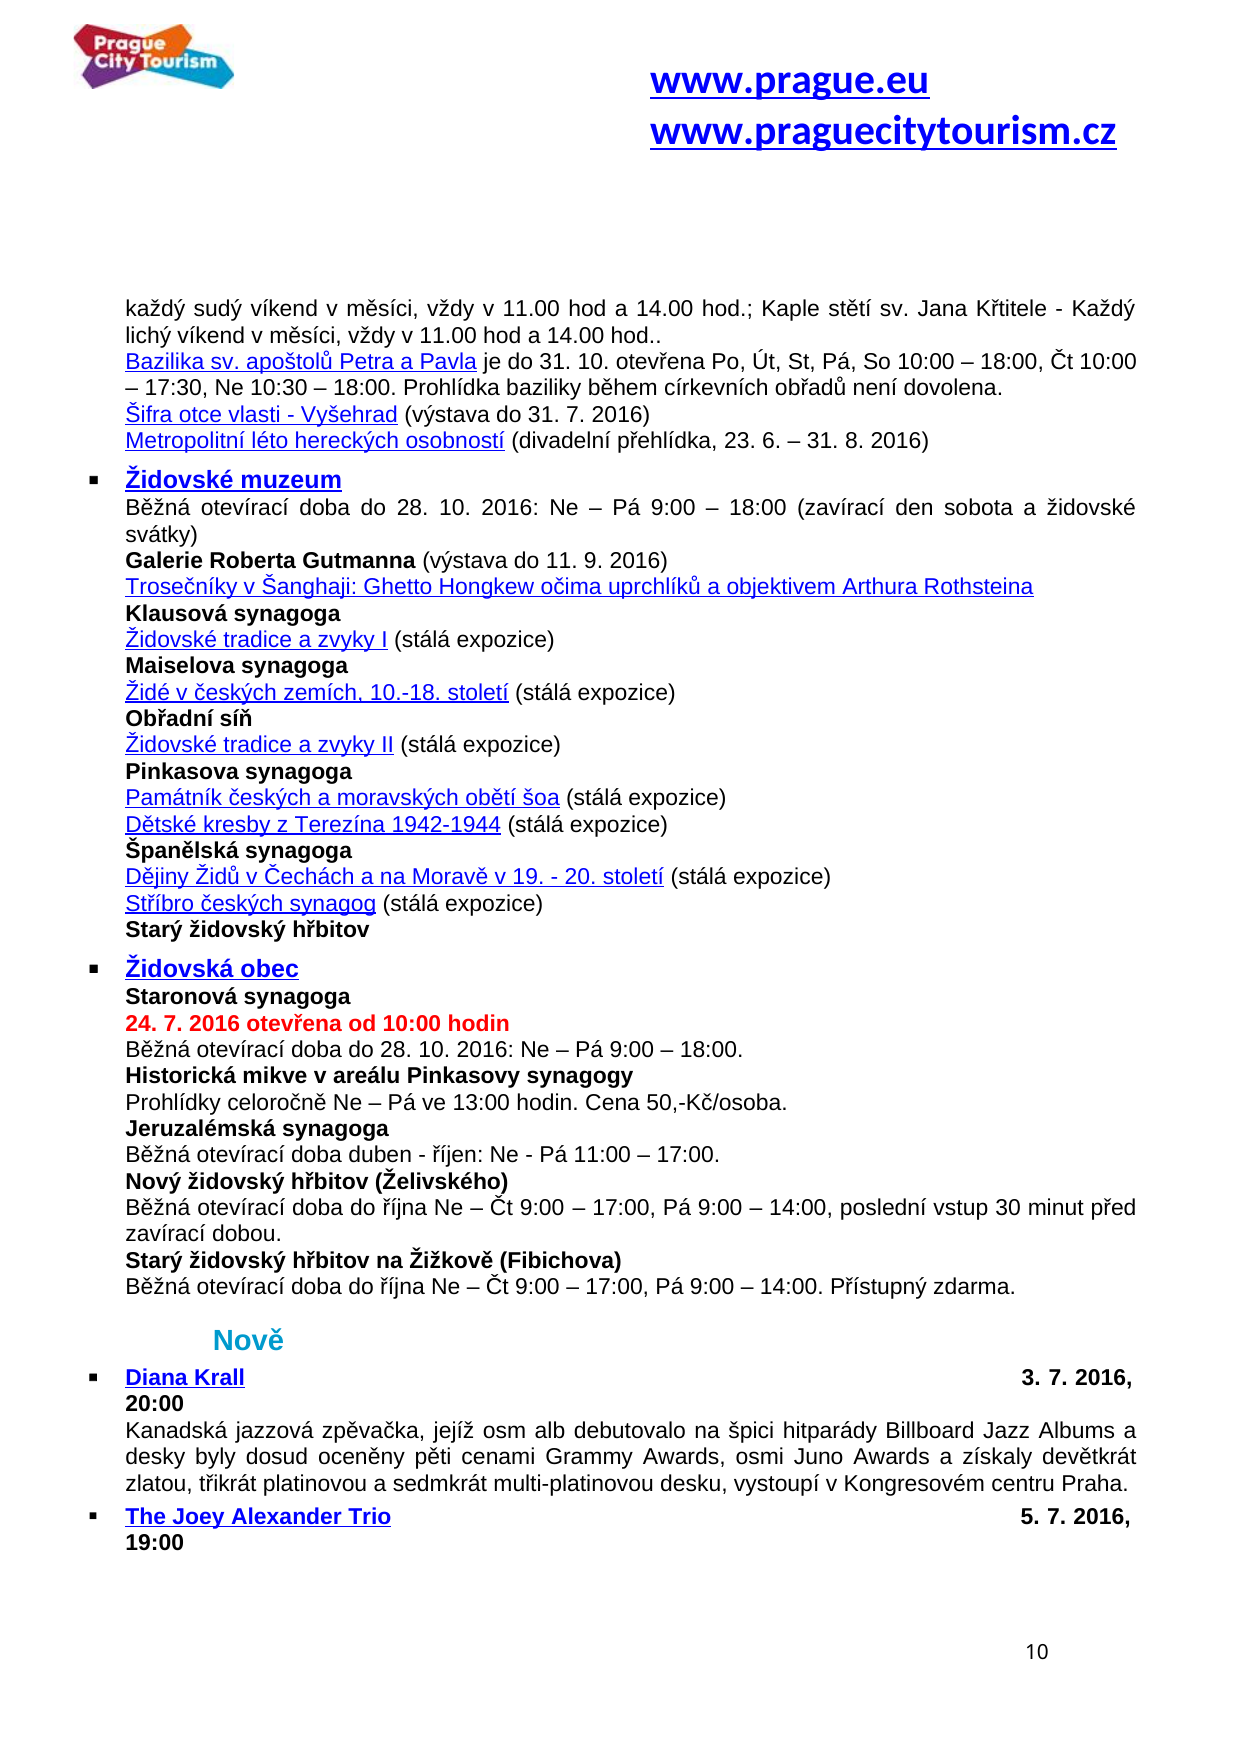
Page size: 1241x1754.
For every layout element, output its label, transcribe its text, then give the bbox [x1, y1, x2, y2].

text Galerie Roberta Gutmanna (výstava do 11. 9. 2016) [125, 547, 1137, 573]
subtitle Nově [213, 1323, 1137, 1357]
text Památník českých a moravských obětí šoa (stálá expozice) [125, 784, 1137, 811]
text Bazilika sv. apoštolů Petra a Pavla je do 31. 10. otevřena Po, Út, St, Pá, So 10:00 – 18:00, Čt 10:00 – 17:30, Ne 10:30 – 18:00. Prohlídka baziliky během církevních obřadů není dovolena. [125, 348, 1137, 401]
text 24. 7. 2016 otevřena od 10:00 hodin [125, 1009, 1137, 1036]
text Staronová synagoga [125, 983, 1137, 1009]
text Běžná otevírací doba do října Ne – Čt 9:00 – 17:00, Pá 9:00 – 14:00, poslední vstup 30 minut před zavírací dobou. [125, 1194, 1137, 1247]
text Maiselova synagoga [125, 652, 1137, 679]
text Dětské kresby z Terezína 1942-1944 (stálá expozice) [125, 811, 1137, 837]
text Historická mikve v areálu Pinkasovy synagogy [125, 1062, 1137, 1088]
text Židovské tradice a zvyky I (stálá expozice) [125, 626, 1137, 652]
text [125, 295, 1137, 348]
picture [73, 24, 235, 89]
text Stříbro českých synagog (stálá expozice) [125, 889, 1137, 916]
text Starý židovský hřbitov na Žižkově (Fibichova) [125, 1247, 1137, 1273]
text Trosečníky v Šanghaji: Ghetto Hongkew očima uprchlíků a objektivem Arthura Rothsteina [125, 573, 1137, 600]
text Starý židovský hřbitov [125, 916, 1137, 942]
text Pinkasova synagoga [125, 758, 1137, 784]
text Klausová synagoga [125, 600, 1137, 626]
text Běžná otevírací doba do 28. 10. 2016: Ne – Pá 9:00 – 18:00. [125, 1036, 1137, 1062]
text Nový židovský hřbitov (Želivského) [125, 1168, 1137, 1194]
text Metropolitní léto hereckých osobností (divadelní přehlídka, 23. 6. – 31. 8. 2016) [125, 427, 1137, 453]
list Židovská obec [88, 954, 1137, 983]
text Dějiny Židů v Čechách a na Moravě v 19. - 20. století (stálá expozice) [125, 863, 1137, 889]
text Obřadní síň [125, 705, 1137, 731]
list Diana Krall 3. 7. 2016, 20:00 [88, 1364, 1137, 1417]
text Jeruzalémská synagoga [125, 1115, 1137, 1141]
text Běžná otevírací doba duben - říjen: Ne - Pá 11:00 – 17:00. [125, 1141, 1137, 1168]
text Běžná otevírací doba do října Ne – Čt 9:00 – 17:00, Pá 9:00 – 14:00. Přístupný zdarma. [125, 1273, 1137, 1299]
text Židé v českých zemích, 10.-18. století (stálá expozice) [125, 679, 1137, 705]
text Běžná otevírací doba do 28. 10. 2016: Ne – Pá 9:00 – 18:00 (zavírací den sobota a židovské svátky) [125, 494, 1137, 547]
text Židovské tradice a zvyky II (stálá expozice) [125, 731, 1137, 758]
text Španělská synagoga [125, 837, 1137, 863]
list The Joey Alexander Trio 5. 7. 2016, 19:00 [88, 1503, 1137, 1556]
text Šifra otce vlasti - Vyšehrad (výstava do 31. 7. 2016) [125, 401, 1137, 427]
text Kanadská jazzová zpěvačka, jejíž osm alb debutovalo na špici hitparády Billboard Jazz Albums a desky byly dosud oceněny pěti cenami Grammy Awards, osmi Juno Awards a získaly devětkrát zlatou, třikrát platinovou a sedmkrát multi-platinovou desku, vystoupí v Kongresovém centru Praha. [125, 1417, 1137, 1496]
text Prohlídky celoročně Ne – Pá ve 13:00 hodin. Cena 50,-Kč/osoba. [125, 1088, 1137, 1115]
list Židovské muzeum [88, 465, 1137, 494]
